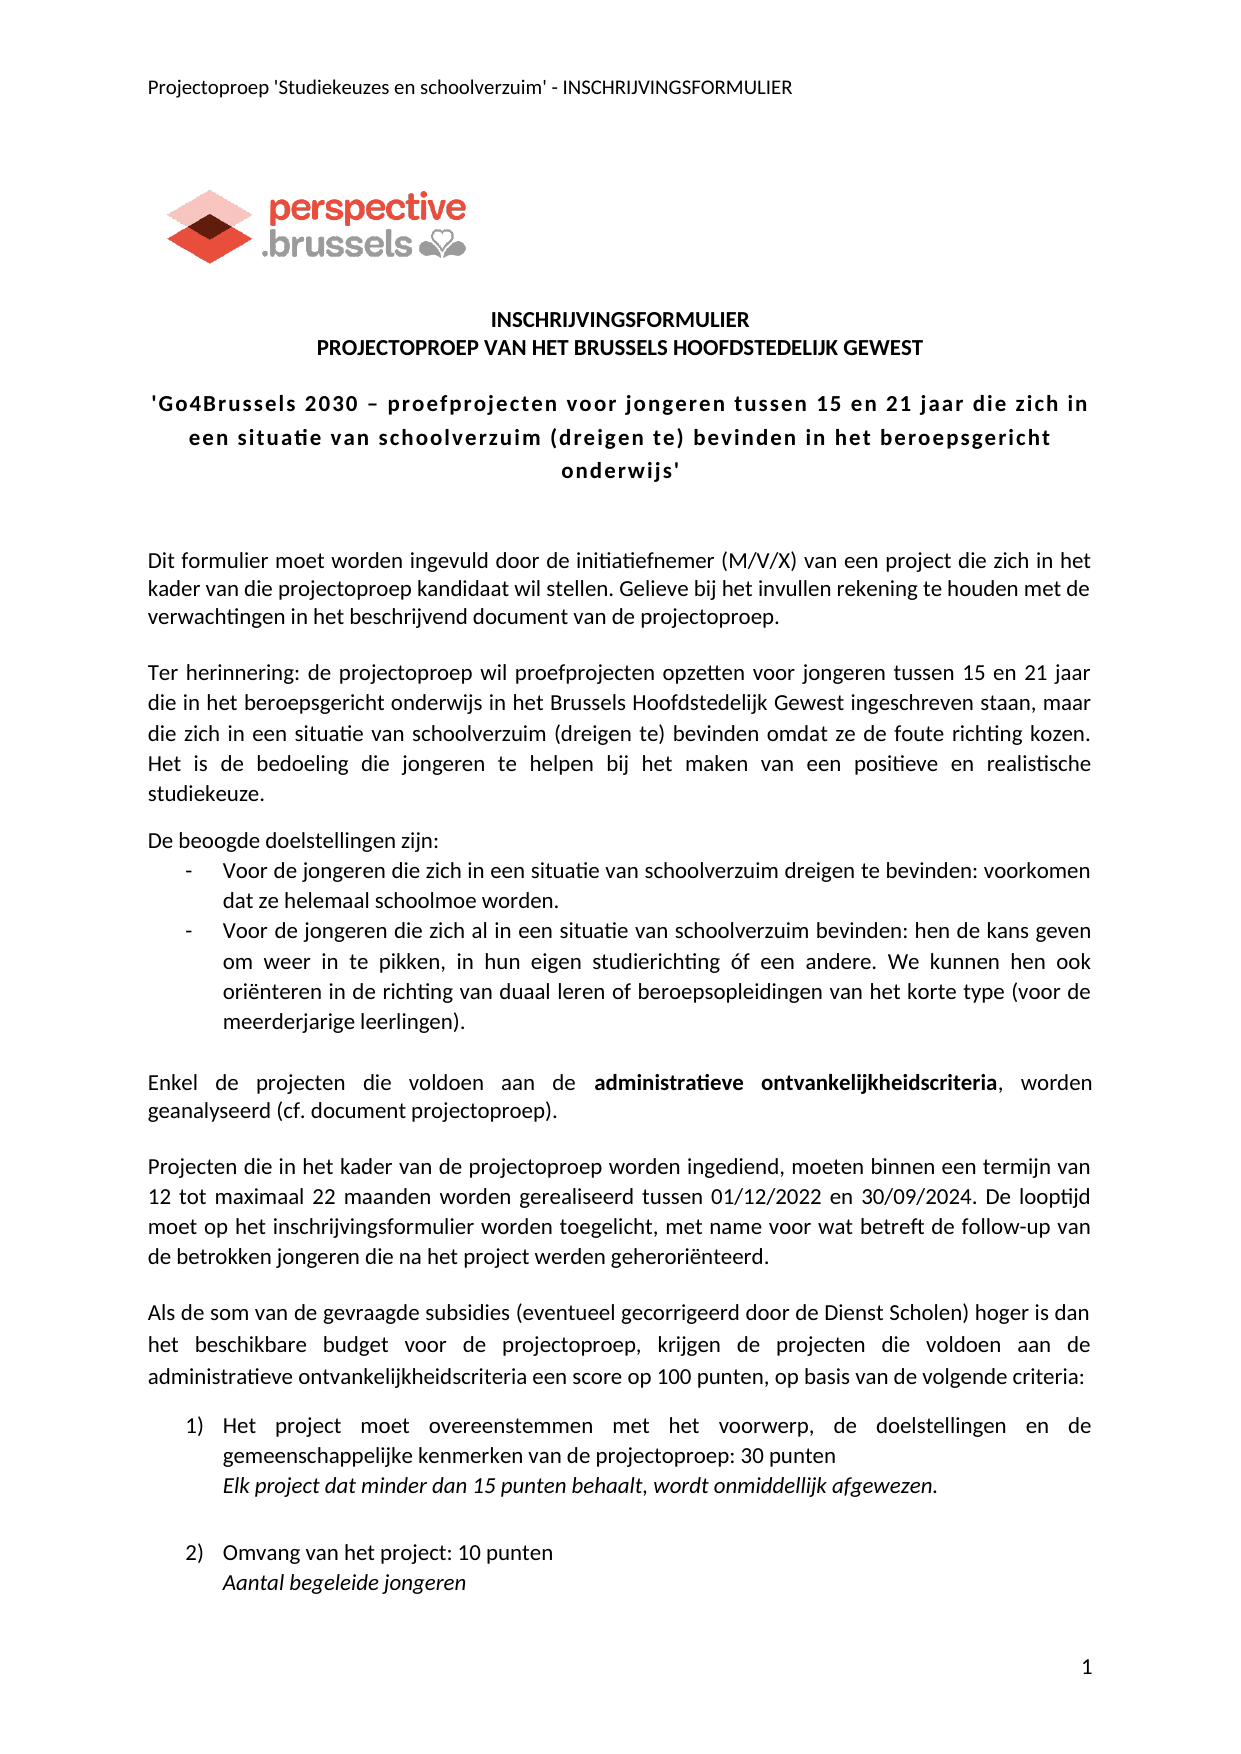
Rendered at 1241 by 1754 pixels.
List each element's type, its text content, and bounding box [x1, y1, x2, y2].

text 'Go4Brussels 2030 – proefprojecten voor jongeren tussen 15 en 21 jaar die zich in een situatie van schoolverzuim (dreigen te) bevinden in het beroepsgericht onderwijs' [148, 389, 1093, 485]
text De beoogde doelstellingen zijn: [148, 826, 1093, 854]
text Dit formulier moet worden ingevuld door de initiatiefnemer (M/V/X) van een project die zich in het kader van die projectoproep kandidaat wil stellen. Gelieve bij het invullen rekening te houden met de verwachtingen in het beschrijvend document van de projectoproep. [148, 546, 1093, 630]
picture [147, 175, 485, 278]
text Als de som van de gevraagde subsidies (eventueel gecorrigeerd door de Dienst Scholen) hoger is dan het beschikbare budget voor de projectoproep, krijgen de projecten die voldoen aan de administratieve ontvankelijkheidscriteria een score op 100 punten, op basis van de volgende criteria: [148, 1298, 1093, 1390]
list Het project moet overeenstemmen met het voorwerp, de doelstellingen en de gemeenschappelijke kenmerken van de projectoproep: 30 punten [185, 1411, 1093, 1469]
text Enkel de projecten die voldoen aan de administratieve ontvankelijkheidscriteria, worden geanalyseerd (cf. document projectoproep). [148, 1068, 1093, 1124]
list Omvang van het project: 10 punten [185, 1538, 1093, 1566]
text Ter herinnering: de projectoproep wil proefprojecten opzetten voor jongeren tussen 15 en 21 jaar die in het beroepsgericht onderwijs in het Brussels Hoofdstedelijk Gewest ingeschreven staan, maar die zich in een situatie van schoolverzuim (dreigen te) bevinden omdat ze de foute richting kozen. Het is de bedoeling die jongeren te helpen bij het maken van een positieve en realistische studiekeuze. [148, 658, 1093, 807]
text Inschrijvingsformulier [148, 306, 1093, 333]
list Voor de jongeren die zich al in een situatie van schoolverzuim bevinden: hen de kans geven om weer in te pikken, in hun eigen studierichting óf een andere. We kunnen hen ook oriënteren in de richting van duaal leren of beroepsopleidingen van het korte type (voor de meerderjarige leerlingen). [185, 917, 1093, 1035]
list Voor de jongeren die zich in een situatie van schoolverzuim dreigen te bevinden: voorkomen dat ze helemaal schoolmoe worden. [185, 856, 1093, 914]
list Aantal begeleide jongeren [223, 1568, 1093, 1597]
list Elk project dat minder dan 15 punten behaalt, wordt onmiddellijk afgewezen. [223, 1471, 1093, 1499]
text Projectoproep van het Brussels Hoofdstedelijk Gewest [148, 333, 1093, 362]
list Projecten die in het kader van de projectoproep worden ingediend, moeten binnen een termijn van 12 tot maximaal 22 maanden worden gerealiseerd tussen 01/12/2022 en 30/09/2024. De looptijd moet op het inschrijvingsformulier worden toegelicht, met name voor wat betreft de follow-up van de betrokken jongeren die na het project werden geheroriënteerd. [148, 1152, 1093, 1270]
